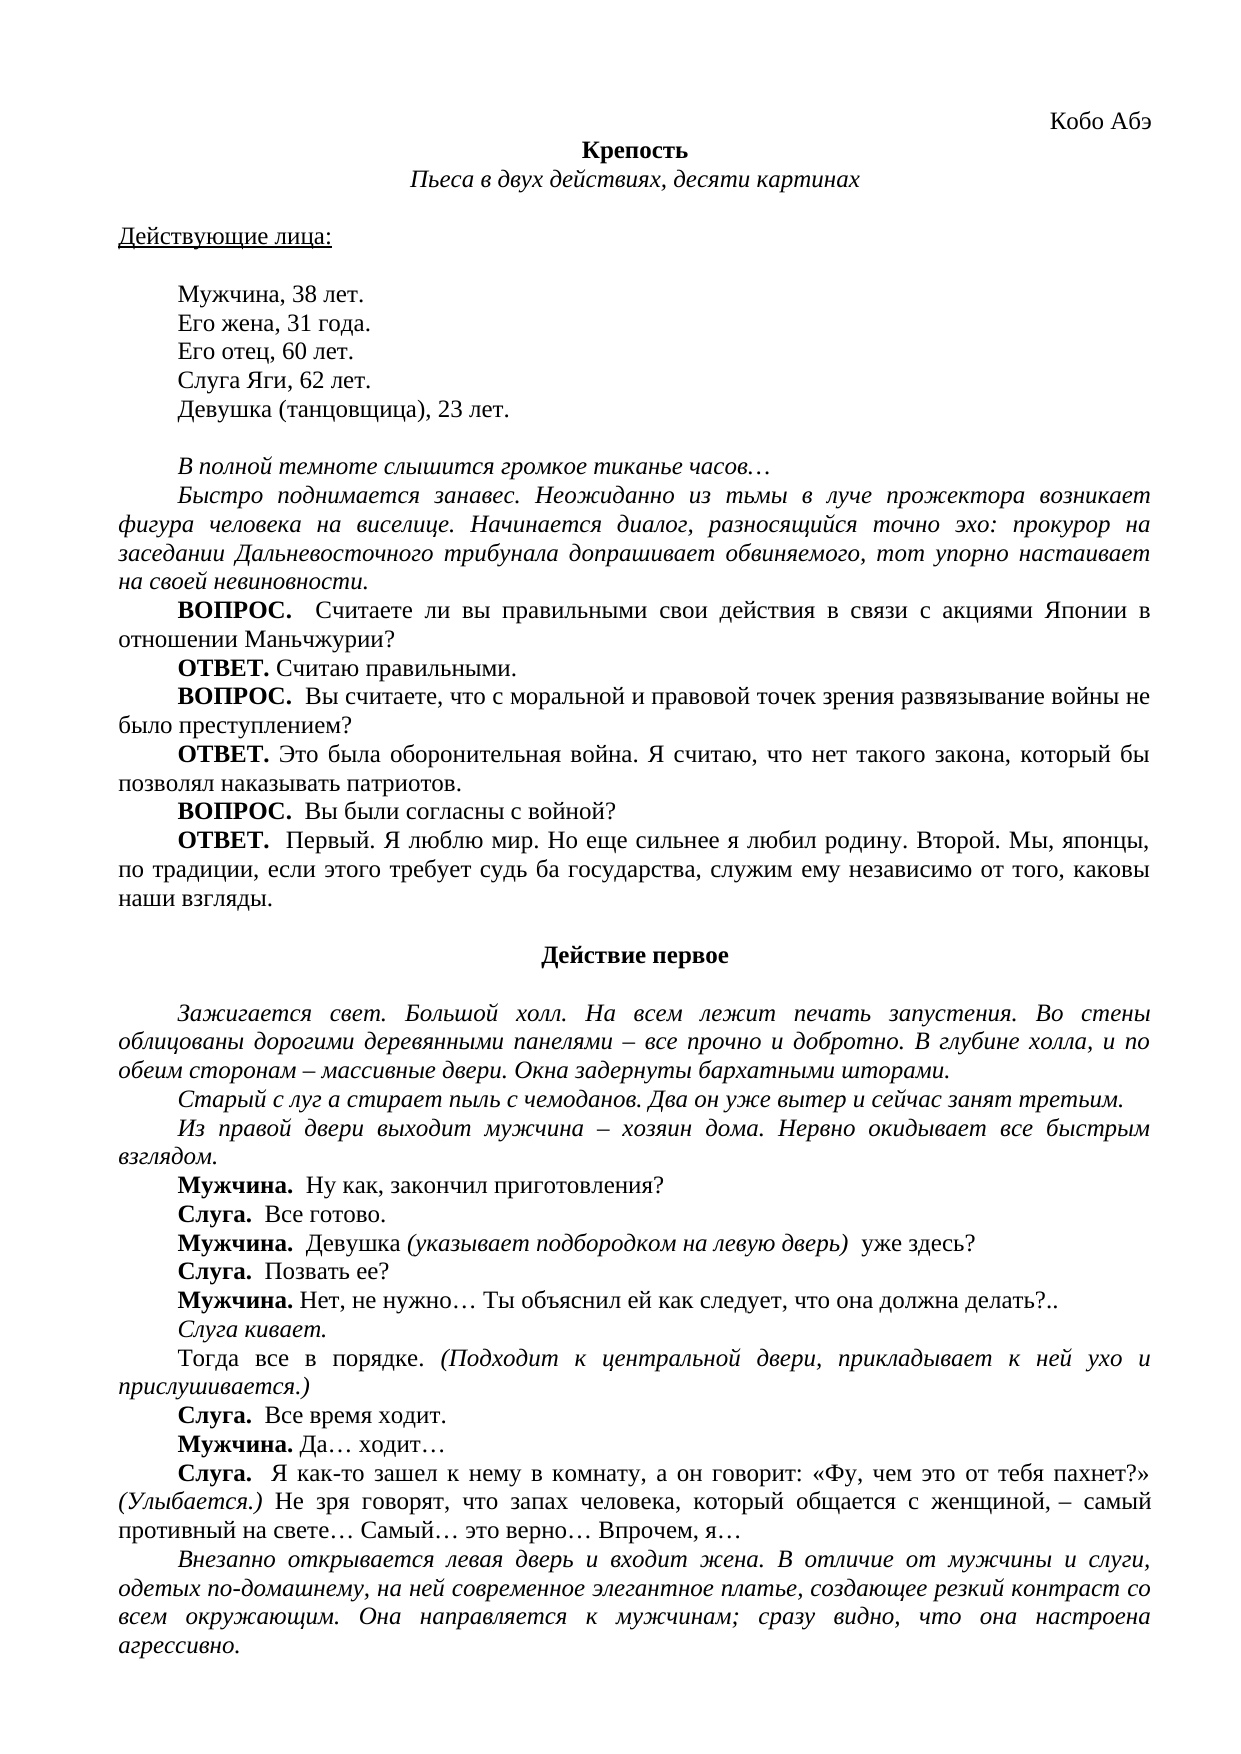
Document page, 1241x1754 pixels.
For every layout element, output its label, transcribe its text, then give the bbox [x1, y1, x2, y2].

text Тогда все в порядке. (Подходит к центральной двери, прикладывает к ней ухо и прислушивается.) [118, 1343, 1152, 1400]
text Мужчина. Да… ходит… [118, 1429, 1152, 1458]
text ВОПРОС. Вы считаете, что с моральной и правовой точек зрения развязывание войны не было преступлением? [118, 681, 1152, 739]
text Внезапно открывается левая дверь и входит жена. В отличие от мужчины и слуги, одетых по-домашнему, на ней современное элегантное платье, создающее резкий контраст со всем окружающим. Она направляется к мужчинам; сразу видно, что она настроена агрессивно. [118, 1544, 1152, 1659]
text ОТВЕТ. Считаю правильными. [118, 653, 1152, 681]
text Мужчина. Ну как, закончил приготовления? [118, 1170, 1152, 1199]
text Слуга кивает. [118, 1314, 1152, 1343]
text ВОПРОС. Считаете ли вы правильными свои действия в связи с акциями Японии в отношении Маньчжурии? [118, 595, 1152, 653]
text Старый с луг а стирает пыль с чемоданов. Два он уже вытер и сейчас занят третьим. [118, 1084, 1152, 1113]
text Слуга. Все готово. [118, 1199, 1152, 1228]
text Из правой двери выходит мужчина – хозяин дома. Нeрвнo окидывает все быстрым взглядом. [118, 1113, 1152, 1170]
text ОТВЕТ. Первый. Я люблю мир. Но еще сильнее я любил родину. Второй. Мы, японцы, по традиции, если этого требует судь ба государства, служим ему независимо от того, каковы наши взгляды. [118, 825, 1152, 911]
text Быстро поднимается занавес. Неожиданно из тьмы в луче прожектора возникает фигура человека на виселице. Начинается диалог, разносящийся точно эхо: прокурор на заседании Дальневосточного трибунала допрашивает обвиняемого, тот упорно настаивает на своей невиновности. [118, 480, 1152, 595]
subtitle Действие первое [118, 940, 1152, 969]
text Зажигается свет. Большой холл. На всем лежит печать запустения. Во стены облицованы дорогими деревянными панелями – все прочно и добротно. В глубине холла, и по обеим сторонам – массивные двери. Окна задернуты бархатными шторами. [118, 998, 1152, 1084]
subtitle Пьеса в двух действиях, десяти картинах [118, 164, 1152, 193]
text ВОПРОС. Вы были согласны с войной? [118, 796, 1152, 825]
text Его отец, 60 лет. [118, 336, 1152, 365]
subtitle Действующие лица: [118, 221, 1152, 250]
text Девушка (танцовщица), 23 лет. [118, 394, 1152, 423]
text Мужчина. Нет, не нужно… Ты объяснил ей как следует, что она должна делать?.. [118, 1285, 1152, 1314]
subtitle Крепость [118, 135, 1152, 164]
text Слуга Яги, 62 лет. [118, 365, 1152, 394]
text Мужчина. Девушка (указывает подбородком на левую дверь) уже здесь? [118, 1228, 1152, 1256]
subtitle Кобо Абэ [118, 106, 1152, 135]
text Слуга. Я как-то зашел к нему в комнату, а он говорит: «Фу, чем это от тебя пахнет?» (Улыбается.) Не зря говорят, что запах человека, который общается с женщиной, – самый противный на свете… Самый… это верно… Впрочем, я… [118, 1458, 1152, 1544]
text Мужчина, 38 лет. [118, 279, 1152, 308]
text Слуга. Все время ходит. [118, 1400, 1152, 1429]
text Его жена, 31 года. [118, 308, 1152, 336]
text Слуга. Позвать ее? [118, 1256, 1152, 1285]
text В полной темноте слышится громкое тиканье часов… [118, 451, 1152, 480]
text ОТВЕТ. Это была оборонительная война. Я считаю, что нет такого закона, который бы позволял наказывать патриотов. [118, 739, 1152, 796]
